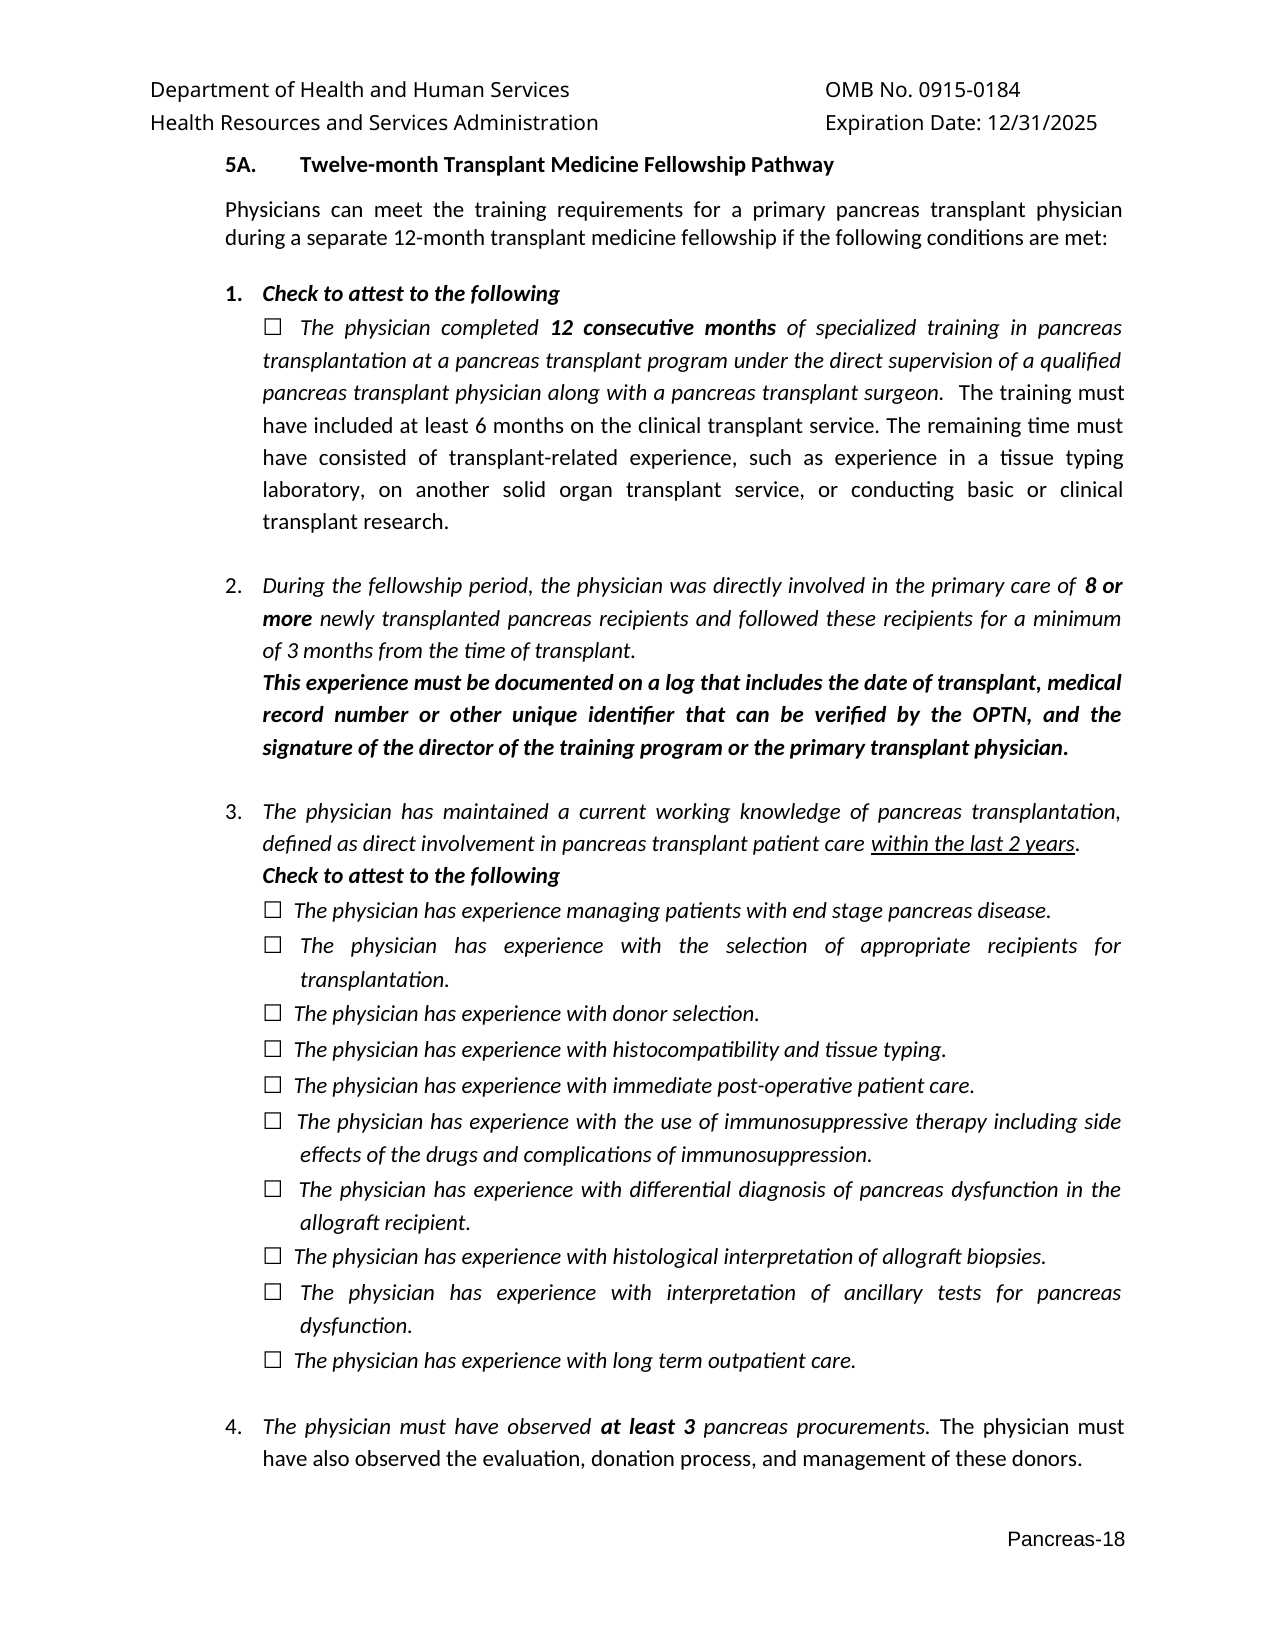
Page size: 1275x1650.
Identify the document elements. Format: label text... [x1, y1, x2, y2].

text The physician has experience with the selection of appropriate recipients for transplantation. [262, 929, 1125, 993]
subtitle 5A. Twelve-month Transplant Medicine Fellowship Pathway [225, 150, 1125, 178]
list The physician must have observed at least 3 pancreas procurements. The physician must have also observed the evaluation, donation process, and management of these donors. [225, 1412, 1125, 1472]
list Check to attest to the following [225, 279, 1125, 307]
text The physician has experience with histological interpretation of allograft biopsies. [262, 1240, 1125, 1271]
text The physician has experience with immediate post-operative patient care. [262, 1069, 1125, 1100]
text The physician has experience with long term outpatient care. [262, 1344, 1125, 1375]
text Physicians can meet the training requirements for a primary pancreas transplant physician during a separate 12-month transplant medicine fellowship if the following conditions are met: [225, 195, 1125, 251]
list The physician completed 12 consecutive months of specialized training in pancreas transplantation at a pancreas transplant program under the direct supervision of a qualified pancreas transplant physician along with a pancreas transplant surgeon. The training must have included at least 6 months on the clinical transplant service. The remaining time must have consisted of transplant-related experience, such as experience in a tissue typing laboratory, on another solid organ transplant service, or conducting basic or clinical transplant research. [262, 311, 1125, 535]
text The physician has experience with histocompatibility and tissue typing. [262, 1033, 1125, 1064]
list The physician has maintained a current working knowledge of pancreas transplantation, defined as direct involvement in pancreas transplant patient care within the last 2 years. [225, 797, 1125, 857]
text The physician has experience with interpretation of ancillary tests for pancreas dysfunction. [262, 1276, 1125, 1339]
list During the fellowship period, the physician was directly involved in the primary care of 8 or more newly transplanted pancreas recipients and followed these recipients for a minimum of 3 months from the time of transplant. [225, 572, 1125, 664]
text The physician has experience with donor selection. [262, 997, 1125, 1028]
text The physician has experience managing patients with end stage pancreas disease. [262, 893, 1125, 925]
list This experience must be documented on a log that includes the date of transplant, medical record number or other unique identifier that can be verified by the OPTN, and the signature of the director of the training program or the primary transplant physician. [262, 668, 1125, 761]
list Check to attest to the following [262, 861, 1125, 889]
text The physician has experience with differential diagnosis of pancreas dysfunction in the allograft recipient. [262, 1172, 1125, 1236]
text The physician has experience with the use of immunosuppressive therapy including side effects of the drugs and complications of immunosuppression. [262, 1105, 1125, 1168]
